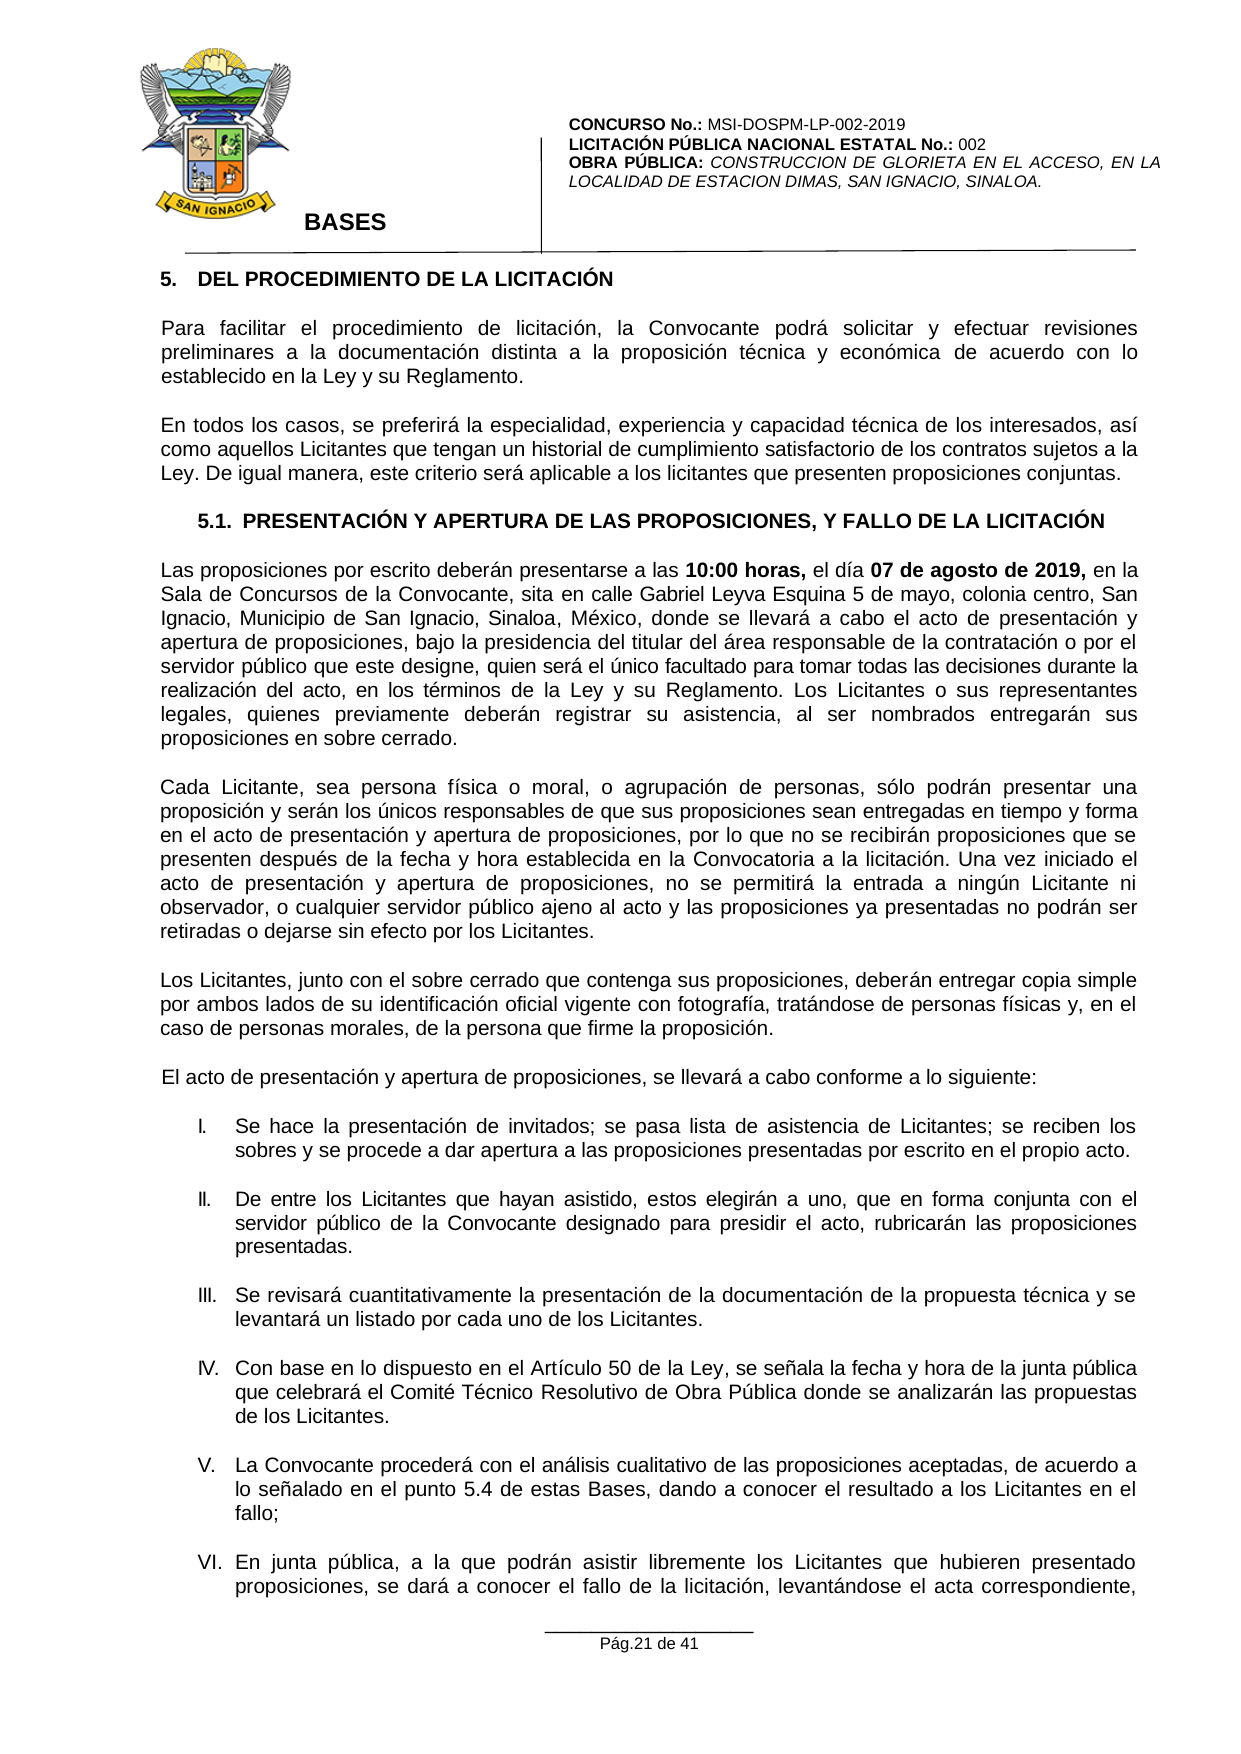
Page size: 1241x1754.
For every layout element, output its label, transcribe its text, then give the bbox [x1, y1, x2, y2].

text El acto de presentación y apertura de proposiciones, se llevará a cabo conforme a lo siguiente: [161, 1064, 1138, 1088]
text Cada Licitante, sea persona física o moral, o agrupación de personas, sólo podrán presentar una proposición y serán los únicos responsables de que sus proposiciones sean entregadas en tiempo y forma en el acto de presentación y apertura de proposiciones, por lo que no se recibirán proposiciones que se presenten después de la fecha y hora establecida en la Convocatoria a la licitación. Una vez iniciado el acto de presentación y apertura de proposiciones, no se permitirá la entrada a ningún Licitante ni observador, o cualquier servidor público ajeno al acto y las proposiciones ya presentadas no podrán ser retiradas o dejarse sin efecto por los Licitantes. [160, 775, 1138, 943]
text Los Licitantes, junto con el sobre cerrado que contenga sus proposiciones, deberán entregar copia simple por ambos lados de su identificación oficial vigente con fotografía, tratándose de personas físicas y, en el caso de personas morales, de la persona que firme la proposición. [160, 968, 1137, 1039]
text En todos los casos, se preferirá la especialidad, experiencia y capacidad técnica de los interesados, así como aquellos Licitantes que tengan un historial de cumplimiento satisfactorio de los contratos sujetos a la Ley. De igual manera, este criterio será aplicable a los licitantes que presenten proposiciones conjuntas. [160, 412, 1138, 484]
text Para facilitar el procedimiento de licitación, la Convocante podrá solicitar y efectuar revisiones preliminares a la documentación distinta a la proposición técnica y económica de acuerdo con lo establecido en la Ley y su Reglamento. [161, 316, 1138, 387]
list DEL PROCEDIMIENTO DE LA LICITACIÓN [160, 267, 1134, 291]
list La Convocante procederá con el análisis cualitativo de las proposiciones aceptadas, de acuerdo a lo señalado en el punto 5.4 de estas Bases, dando a conocer el resultado a los Licitantes en el fallo; [197, 1453, 1137, 1525]
text Las proposiciones por escrito deberán presentarse a las 10:00 horas, el día 07 de agosto de 2019, en la Sala de Concursos de la Convocante, sita en calle Gabriel Leyva Esquina 5 de mayo, colonia centro, San Ignacio, Municipio de San Ignacio, Sinaloa, México, donde se llevará a cabo el acto de presentación y apertura de proposiciones, bajo la presidencia del titular del área responsable de la contratación o por el servidor público que este designe, quien será el único facultado para tomar todas las decisiones durante la realización del acto, en los términos de la Ley y su Reglamento. Los Licitantes o sus representantes legales, quienes previamente deberán registrar su asistencia, al ser nombrados entregarán sus proposiciones en sobre cerrado. [160, 558, 1138, 750]
list Con base en lo dispuesto en el Artículo 50 de la Ley, se señala la fecha y hora de la junta pública que celebrará el Comité Técnico Resolutivo de Obra Pública donde se analizarán las propuestas de los Licitantes. [197, 1356, 1138, 1428]
list Se revisará cuantitativamente la presentación de la documentación de la propuesta técnica y se levantará un listado por cada uno de los Licitantes. [197, 1283, 1137, 1331]
picture [135, 35, 294, 226]
list PRESENTACIÓN Y APERTURA DE LAS PROPOSICIONES, Y FALLO DE LA LICITACIÓN [197, 509, 1134, 533]
list Se hace la presentación de invitados; se pasa lista de asistencia de Licitantes; se reciben los sobres y se procede a dar apertura a las proposiciones presentadas por escrito en el propio acto. [197, 1113, 1137, 1161]
list De entre los Licitantes que hayan asistido, estos elegirán a uno, que en forma conjunta con el servidor público de la Convocante designado para presidir el acto, rubricarán las proposiciones presentadas. [197, 1186, 1138, 1258]
